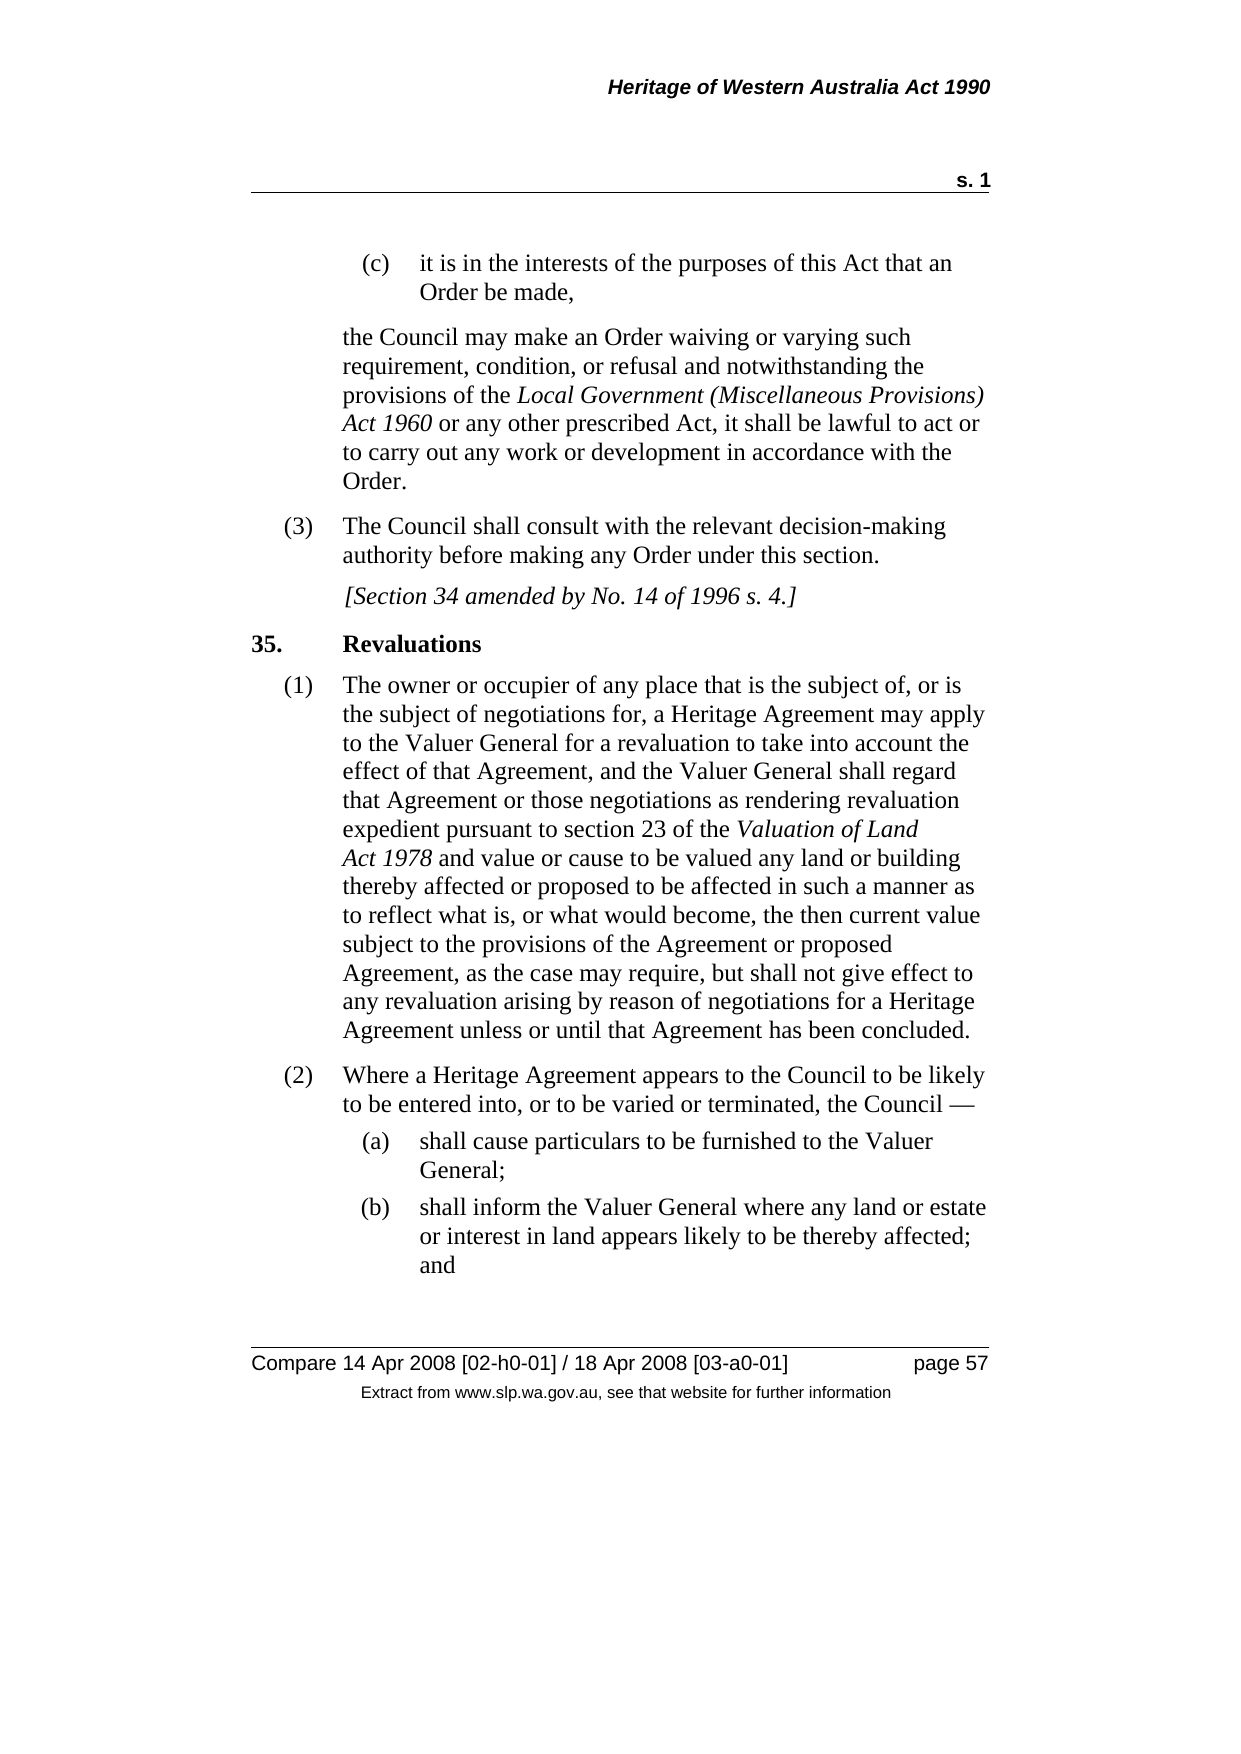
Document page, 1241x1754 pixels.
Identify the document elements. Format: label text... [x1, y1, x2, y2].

text [Section 34 amended by No. 14 of 1996 s. 4.] [251, 581, 989, 610]
text (c) it is in the interests of the purposes of this Act that an Order be made, [251, 248, 989, 306]
text the Council may make an Order waiving or varying such requirement, condition, or refusal and notwithstanding the provisions of the Local Government (Miscellaneous Provisions) Act 1960 or any other prescribed Act, it shall be lawful to act or to carry out any work or development in accordance with the Order. [251, 322, 989, 495]
subtitle 35. Revaluations [251, 629, 989, 658]
text (b) shall inform the Valuer General where any land or estate or interest in land appears likely to be thereby affected; and [251, 1192, 989, 1278]
text (a) shall cause particulars to be furnished to the Valuer General; [251, 1126, 989, 1184]
text (2) Where a Heritage Agreement appears to the Council to be likely to be entered into, or to be varied or terminated, the Council — [251, 1061, 989, 1118]
text (1) The owner or occupier of any place that is the subject of, or is the subject of negotiations for, a Heritage Agreement may apply to the Valuer General for a revaluation to take into account the effect of that Agreement, and the Valuer General shall regard that Agreement or those negotiations as rendering revaluation expedient pursuant to section 23 of the Valuation of Land Act 1978 and value or cause to be valued any land or building thereby affected or proposed to be affected in such a manner as to reflect what is, or what would become, the then current value subject to the provisions of the Agreement or proposed Agreement, as the case may require, but shall not give effect to any revaluation arising by reason of negotiations for a Heritage Agreement unless or until that Agreement has been concluded. [251, 670, 989, 1044]
text (3) The Council shall consult with the relevant decision-making authority before making any Order under this section. [251, 511, 989, 569]
